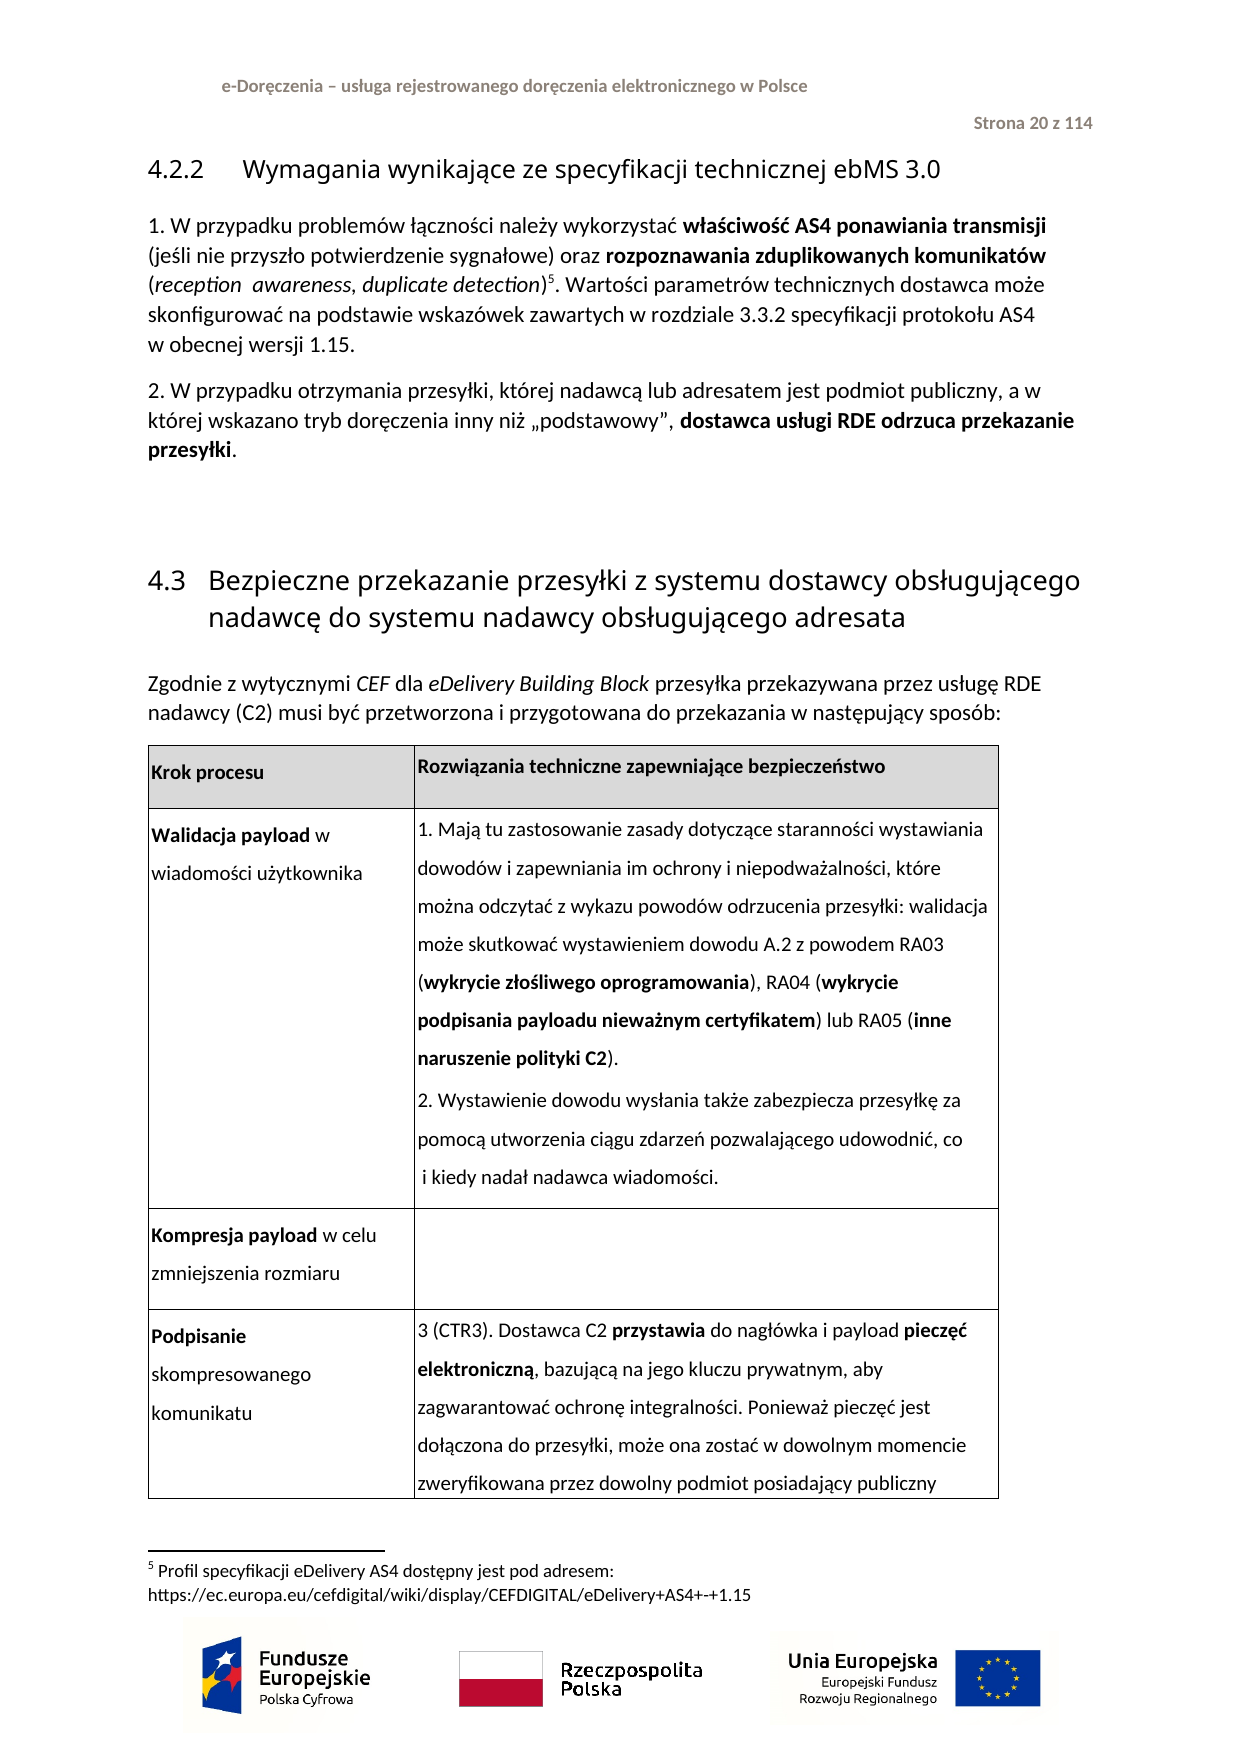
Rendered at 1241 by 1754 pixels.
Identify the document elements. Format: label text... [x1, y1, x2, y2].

picture [440, 1632, 720, 1725]
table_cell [415, 1310, 998, 1498]
subtitle Bezpieczne przekazanie przesyłki z systemu dostawcy obsługującego nadawcę do systemu nadawcy obsługującego adresata [148, 562, 1093, 635]
picture [770, 1631, 1059, 1725]
subtitle Wymagania wynikające ze specyfikacji technicznej ebMS 3.0 [148, 152, 1093, 186]
table_cell 1. Mają tu zastosowanie zasady dotyczące staranności wystawiania dowodów i zapewniania im ochrony i niepodważalności, które można odczytać z wykazu powodów odrzucenia przesyłki: walidacja może skutkować wystawieniem dowodu A.2 z powodem RA03 (wykrycie złośliwego oprogramowania), RA04 (wykrycie podpisania payloadu nieważnym certyfikatem) lub RA05 (inne naruszenie polityki C2). 2. Wystawienie dowodu wysłania także zabezpiecza przesyłkę za pomocą utworzenia ciągu zdarzeń pozwalającego udowodnić, co i kiedy nadał nadawca wiadomości. [415, 809, 998, 1208]
table_cell Walidacja payload w wiadomości użytkownika [149, 809, 414, 1208]
table_cell Podpisanie skompresowanego komunikatu [149, 1310, 414, 1498]
text 1. W przypadku problemów łączności należy wykorzystać właściwość AS4 ponawiania transmisji (jeśli nie przyszło potwierdzenie sygnałowe) oraz rozpoznawania zduplikowanych komunikatów (reception awareness, duplicate detection). Wartości parametrów technicznych dostawca może skonfigurować na podstawie wskazówek zawartych w rozdziale 3.3.2 specyfikacji protokołu AS4 w obecnej wersji 1.15. [148, 211, 1093, 358]
picture [183, 1617, 389, 1733]
table_header Rozwiązania techniczne zapewniające bezpieczeństwo [415, 746, 998, 808]
table_cell [415, 1209, 998, 1309]
text Zgodnie z wytycznymi CEF dla eDelivery Building Block przesyłka przekazywana przez usługę RDE nadawcy (C2) musi być przetworzona i przygotowana do przekazania w następujący sposób: [148, 669, 1093, 726]
table_header Krok procesu [149, 746, 414, 808]
text 2. W przypadku otrzymania przesyłki, której nadawcą lub adresatem jest podmiot publiczny, a w której wskazano tryb doręczenia inny niż „podstawowy”, dostawca usługi RDE odrzuca przekazanie przesyłki. [148, 376, 1093, 463]
table_cell Kompresja payload w celu zmniejszenia rozmiaru [149, 1209, 414, 1309]
